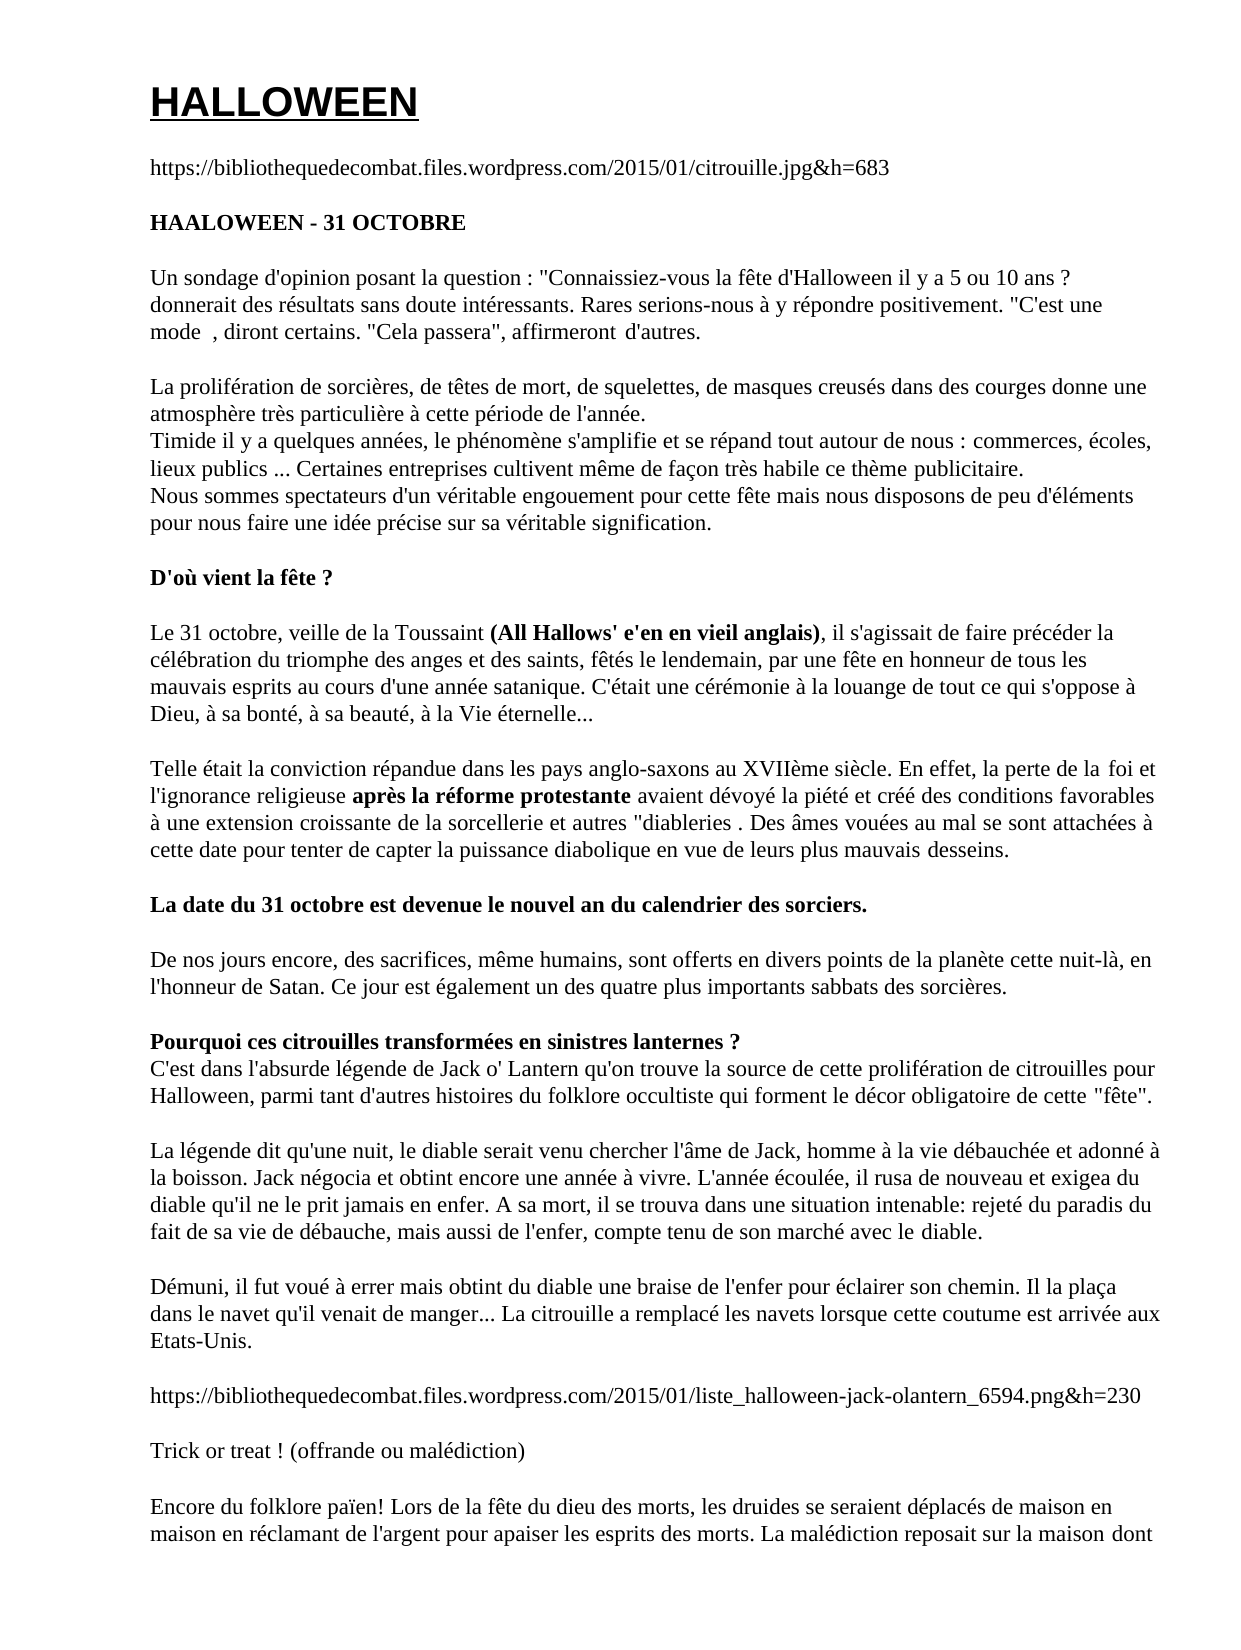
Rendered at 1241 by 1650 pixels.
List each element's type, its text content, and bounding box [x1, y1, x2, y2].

subtitle D'où vient la fête ? [150, 564, 1163, 590]
text Nous sommes spectateurs d'un véritable engouement pour cette fête mais nous disposons de peu d'éléments pour nous faire une idée précise sur sa véritable signification. [150, 482, 1137, 535]
text Démuni, il fut voué à errer mais obtint du diable une braise de l'enfer pour éclairer son chemin. Il la plaça dans le navet qu'il venait de manger... La citrouille a remplacé les navets lorsque cette coutume est arrivée aux Etats-Unis. [150, 1273, 1162, 1354]
subtitle Pourquoi ces citrouilles transformées en sinistres lanternes ? [150, 1028, 1163, 1054]
text https://bibliothequedecombat.files.wordpress.com/2015/01/liste_halloween-jack-olantern_6594.png&h=230 Trick or treat ! (offrande ou malédiction) [150, 1382, 1144, 1463]
text De nos jours encore, des sacrifices, même humains, sont offerts en divers points de la planète cette nuit-là, en l'honneur de Satan. Ce jour est également un des quatre plus importants sabbats des sorcières. [150, 946, 1156, 999]
text Encore du folklore païen! Lors de la fête du dieu des morts, les druides se seraient déplacés de maison en maison en réclamant de l'argent pour apaiser les esprits des morts. La malédiction reposait sur la maison dont [150, 1493, 1155, 1546]
text Timide il y a quelques années, le phénomène s'amplifie et se répand tout autour de nous : commerces, écoles, lieux publics ... Certaines entreprises cultivent même de façon très habile ce thème publicitaire. [150, 427, 1154, 481]
text C'est dans l'absurde légende de Jack o' Lantern qu'on trouve la source de cette prolifération de citrouilles pour Halloween, parmi tant d'autres histoires du folklore occultiste qui forment le décor obligatoire de cette "fête". [150, 1055, 1163, 1109]
text La prolifération de sorcières, de têtes de mort, de squelettes, de masques creusés dans des courges donne une atmosphère très particulière à cette période de l'année. [150, 373, 1151, 427]
subtitle La date du 31 octobre est devenue le nouvel an du calendrier des sorciers. [150, 891, 1163, 917]
subtitle HALLOWEEN [150, 78, 1163, 126]
text https://bibliothequedecombat.files.wordpress.com/2015/01/citrouille.jpg&h=683 [150, 154, 1163, 180]
text Le 31 octobre, veille de la Toussaint (All Hallows' e'en en vieil anglais), il s'agissait de faire précéder la célébration du triomphe des anges et des saints, fêtés le lendemain, par une fête en honneur de tous les mauvais esprits au cours d'une année satanique. C'était une cérémonie à la louange de tout ce qui s'oppose à Dieu, à sa bonté, à sa beauté, à la Vie éternelle... [150, 619, 1139, 726]
text La légende dit qu'une nuit, le diable serait venu chercher l'âme de Jack, homme à la vie débauchée et adonné à la boisson. Jack négocia et obtint encore une année à vivre. L'année écoulée, il rusa de nouveau et exigea du diable qu'il ne le prit jamais en enfer. A sa mort, il se trouva dans une situation intenable: rejeté du paradis du fait de sa vie de débauche, mais aussi de l'enfer, compte tenu de son marché avec le diable. [150, 1137, 1164, 1245]
text Telle était la conviction répandue dans les pays anglo-saxons au XVIIème siècle. En effet, la perte de la foi et l'ignorance religieuse après la réforme protestante avaient dévoyé la piété et créé des conditions favorables à une extension croissante de la sorcellerie et autres "diableries . Des âmes vouées au mal se sont attachées à cette date pour tenter de capter la puissance diabolique en vue de leurs plus mauvais desseins. [150, 755, 1156, 862]
subtitle HAALOWEEN - 31 OCTOBRE [150, 209, 1163, 236]
text Un sondage d'opinion posant la question : "Connaissiez-vous la fête d'Halloween il y a 5 ou 10 ans ? donnerait des résultats sans doute intéressants. Rares serions-nous à y répondre positivement. "C'est une mode , diront certains. "Cela passera", affirmeront d'autres. [150, 264, 1106, 345]
